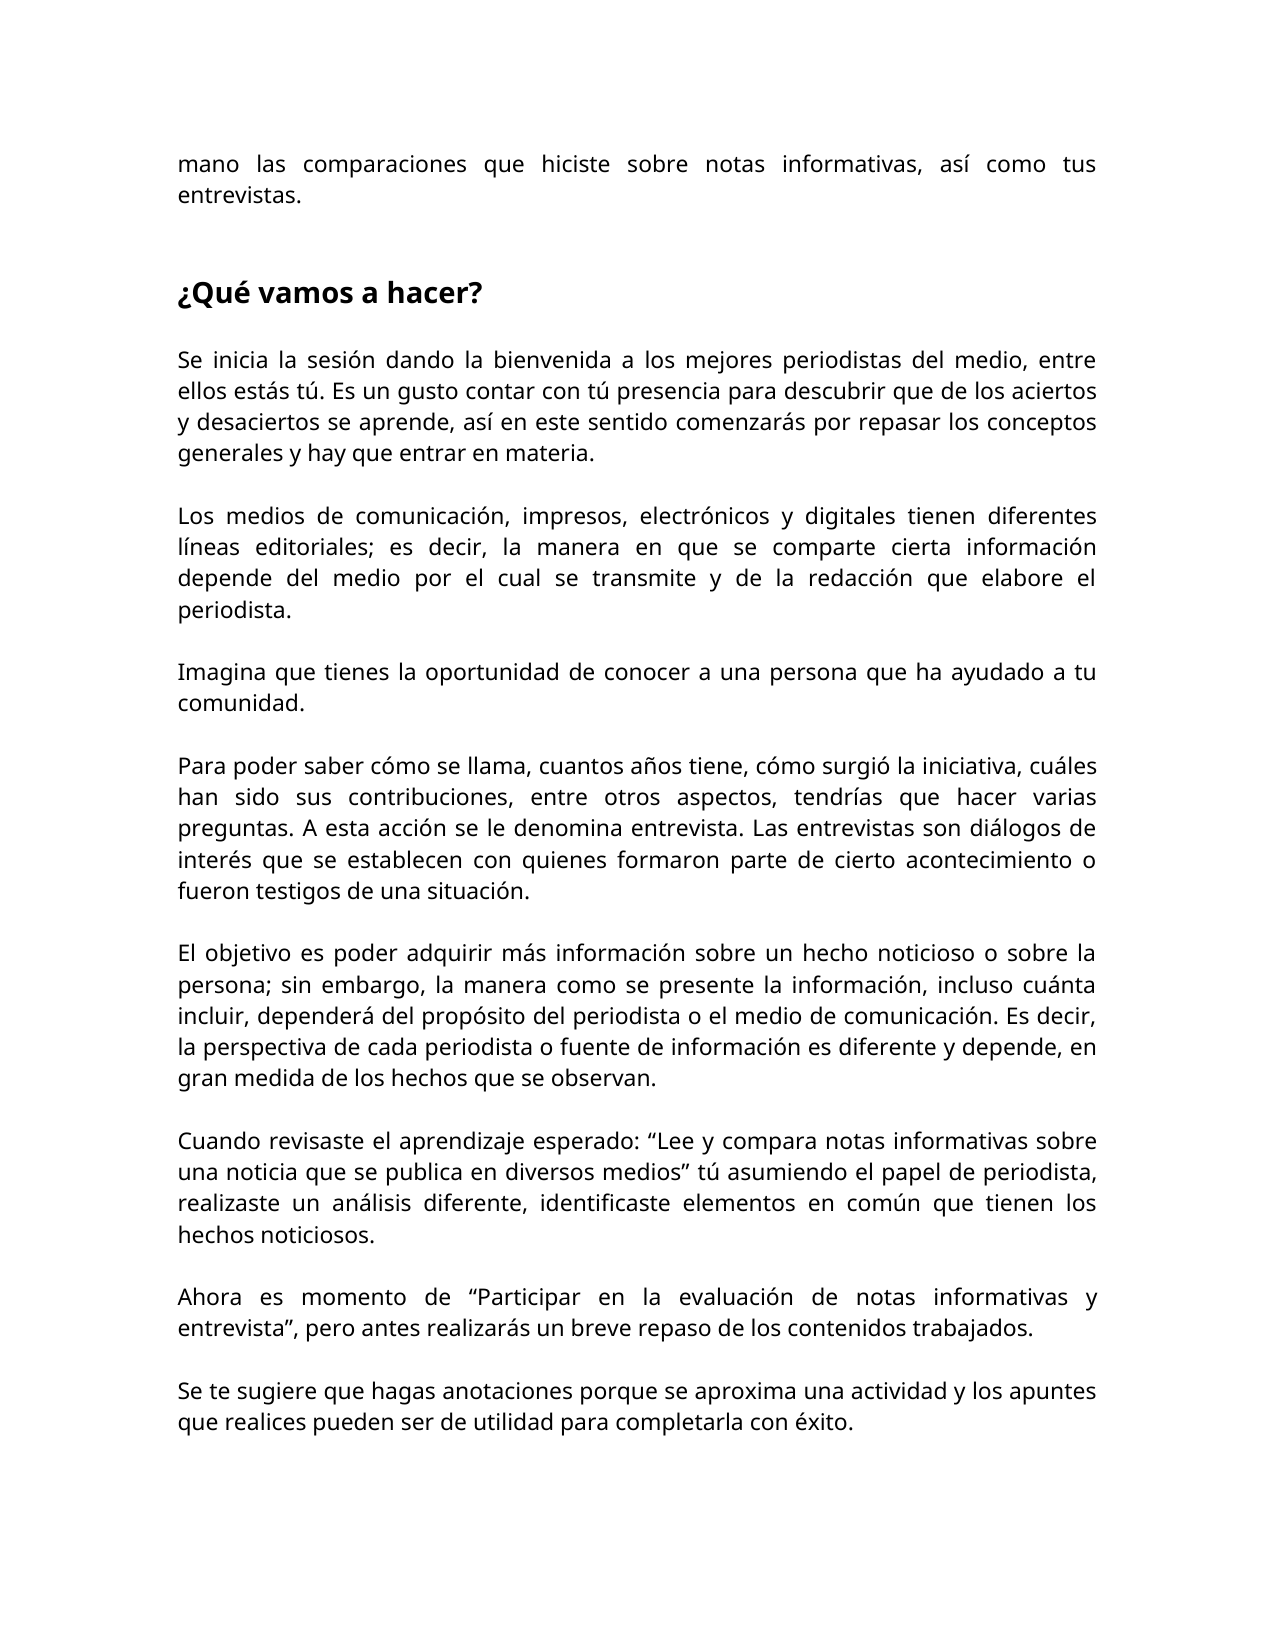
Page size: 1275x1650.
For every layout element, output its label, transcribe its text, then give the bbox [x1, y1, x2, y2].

text ¿Qué vamos a hacer? [177, 273, 1098, 312]
text Ahora es momento de “Participar en la evaluación de notas informativas y entrevista”, pero antes realizarás un breve repaso de los contenidos trabajados. [177, 1281, 1098, 1343]
text Imagina que tienes la oportunidad de conocer a una persona que ha ayudado a tu comunidad. [177, 656, 1098, 718]
text Se te sugiere que hagas anotaciones porque se aproxima una actividad y los apuntes que realices pueden ser de utilidad para completarla con éxito. [177, 1375, 1098, 1437]
text Se inicia la sesión dando la bienvenida a los mejores periodistas del medio, entre ellos estás tú. Es un gusto contar con tú presencia para descubrir que de los aciertos y desaciertos se aprende, así en este sentido comenzarás por repasar los conceptos generales y hay que entrar en materia. [177, 343, 1098, 468]
text Los medios de comunicación, impresos, electrónicos y digitales tienen diferentes líneas editoriales; es decir, la manera en que se comparte cierta información depende del medio por el cual se transmite y de la redacción que elabore el periodista. [177, 500, 1098, 625]
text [177, 148, 1098, 210]
text Cuando revisaste el aprendizaje esperado: “Lee y compara notas informativas sobre una noticia que se publica en diversos medios” tú asumiendo el papel de periodista, realizaste un análisis diferente, identificaste elementos en común que tienen los hechos noticiosos. [177, 1125, 1098, 1250]
text El objetivo es poder adquirir más información sobre un hecho noticioso o sobre la persona; sin embargo, la manera como se presente la información, incluso cuánta incluir, dependerá del propósito del periodista o el medio de comunicación. Es decir, la perspectiva de cada periodista o fuente de información es diferente y depende, en gran medida de los hechos que se observan. [177, 937, 1098, 1093]
text Para poder saber cómo se llama, cuantos años tiene, cómo surgió la iniciativa, cuáles han sido sus contribuciones, entre otros aspectos, tendrías que hacer varias preguntas. A esta acción se le denomina entrevista. Las entrevistas son diálogos de interés que se establecen con quienes formaron parte de cierto acontecimiento o fueron testigos de una situación. [177, 750, 1098, 906]
